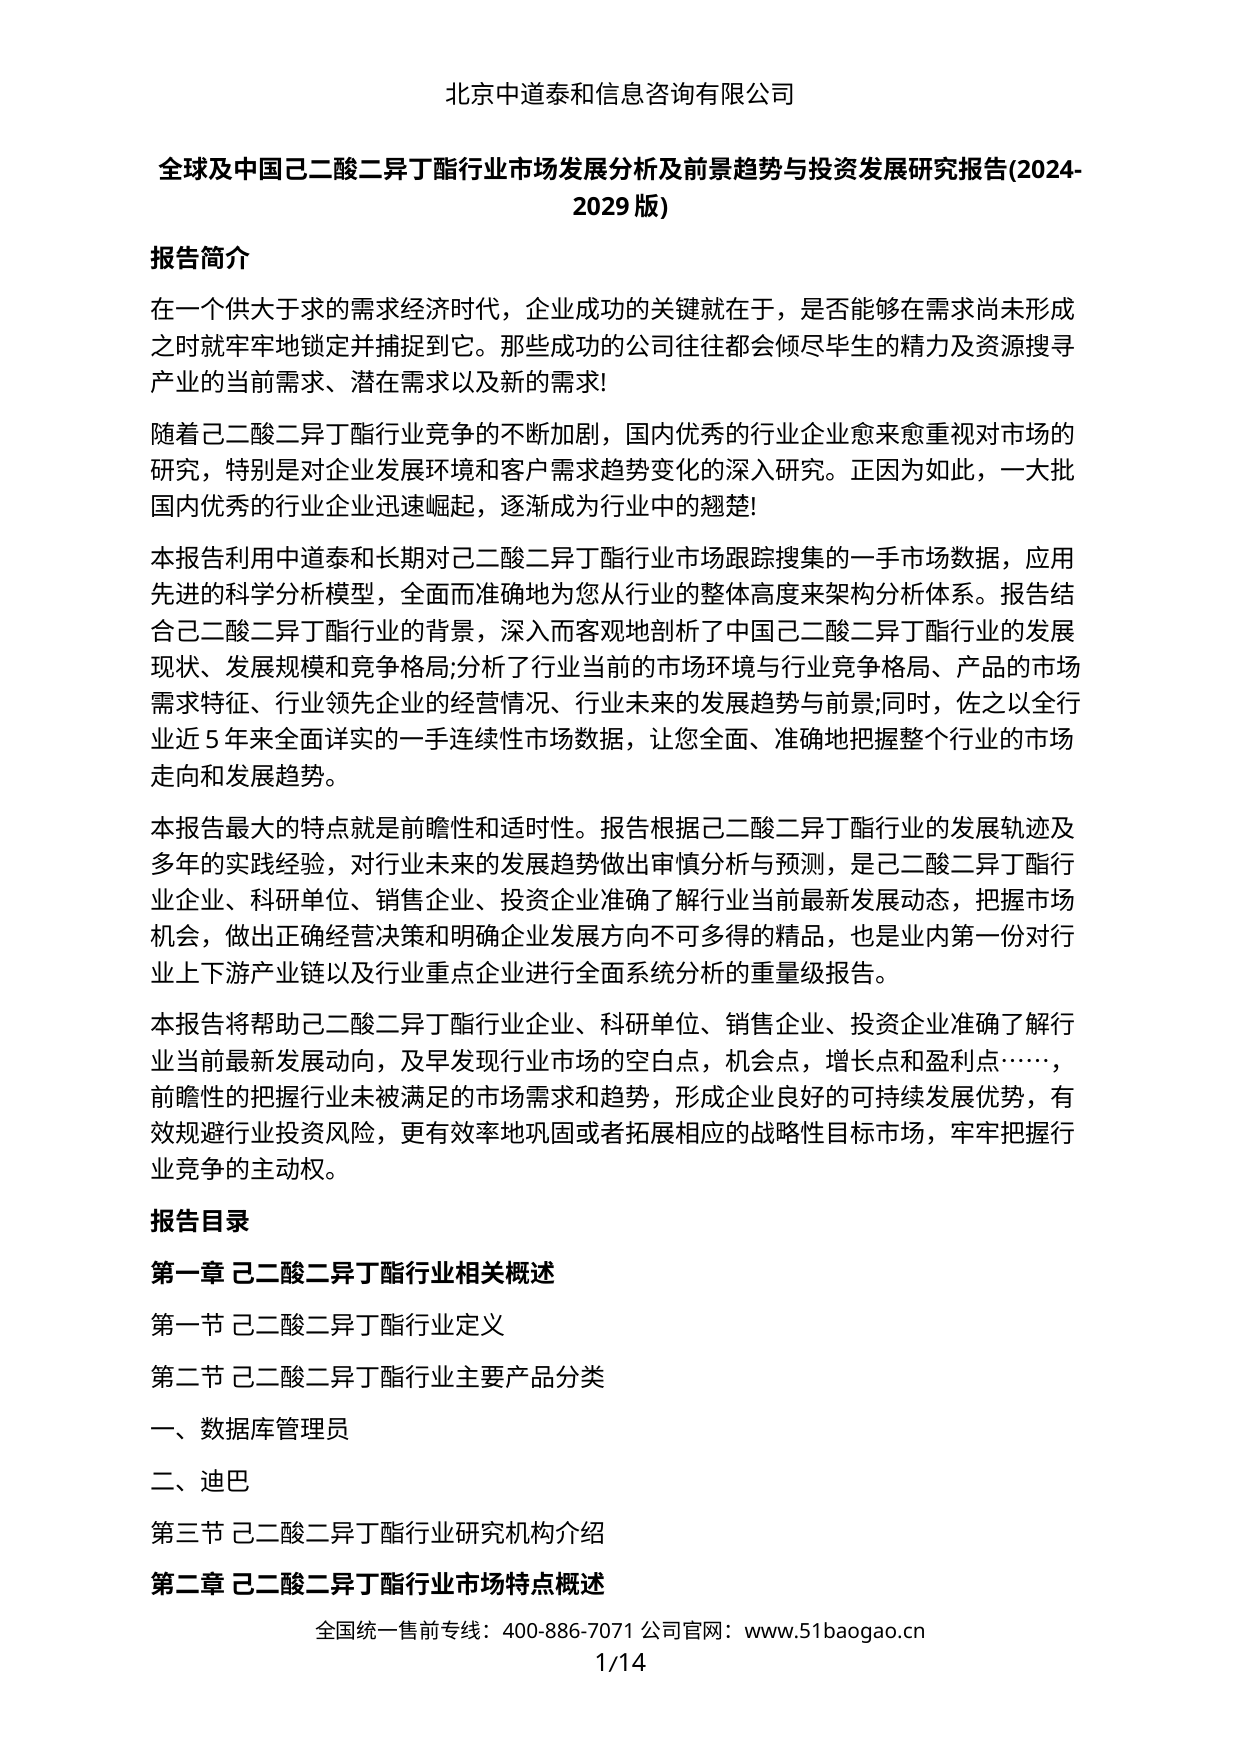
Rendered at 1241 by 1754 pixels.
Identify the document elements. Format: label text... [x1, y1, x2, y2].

text 二、迪巴 [150, 1461, 1090, 1497]
text 第二章 己二酸二异丁酯行业市场特点概述 [150, 1565, 1090, 1601]
text 随着己二酸二异丁酯行业竞争的不断加剧，国内优秀的行业企业愈来愈重视对市场的研究，特别是对企业发展环境和客户需求趋势变化的深入研究。正因为如此，一大批国内优秀的行业企业迅速崛起，逐渐成为行业中的翘楚! [150, 414, 1090, 523]
text 全球及中国己二酸二异丁酯行业市场发展分析及前景趋势与投资发展研究报告(2024-2029版) [150, 150, 1090, 222]
text 一、数据库管理员 [150, 1409, 1090, 1446]
text 本报告利用中道泰和长期对己二酸二异丁酯行业市场跟踪搜集的一手市场数据，应用先进的科学分析模型，全面而准确地为您从行业的整体高度来架构分析体系。报告结合己二酸二异丁酯行业的背景，深入而客观地剖析了中国己二酸二异丁酯行业的发展现状、发展规模和竞争格局;分析了行业当前的市场环境与行业竞争格局、产品的市场需求特征、行业领先企业的经营情况、行业未来的发展趋势与前景;同时，佐之以全行业近5年来全面详实的一手连续性市场数据，让您全面、准确地把握整个行业的市场走向和发展趋势。 [150, 539, 1090, 792]
text 第三节 己二酸二异丁酯行业研究机构介绍 [150, 1513, 1090, 1549]
text 第二节 己二酸二异丁酯行业主要产品分类 [150, 1357, 1090, 1394]
text 本报告将帮助己二酸二异丁酯行业企业、科研单位、销售企业、投资企业准确了解行业当前最新发展动向，及早发现行业市场的空白点，机会点，增长点和盈利点……，前瞻性的把握行业未被满足的市场需求和趋势，形成企业良好的可持续发展优势，有效规避行业投资风险，更有效率地巩固或者拓展相应的战略性目标市场，牢牢把握行业竞争的主动权。 [150, 1005, 1090, 1186]
text 在一个供大于求的需求经济时代，企业成功的关键就在于，是否能够在需求尚未形成之时就牢牢地锁定并捕捉到它。那些成功的公司往往都会倾尽毕生的精力及资源搜寻产业的当前需求、潜在需求以及新的需求! [150, 290, 1090, 399]
text 报告简介 [150, 238, 1090, 274]
text 第一节 己二酸二异丁酯行业定义 [150, 1306, 1090, 1342]
text 报告目录 [150, 1202, 1090, 1238]
text 第一章 己二酸二异丁酯行业相关概述 [150, 1254, 1090, 1290]
text 本报告最大的特点就是前瞻性和适时性。报告根据己二酸二异丁酯行业的发展轨迹及多年的实践经验，对行业未来的发展趋势做出审慎分析与预测，是己二酸二异丁酯行业企业、科研单位、销售企业、投资企业准确了解行业当前最新发展动态，把握市场机会，做出正确经营决策和明确企业发展方向不可多得的精品，也是业内第一份对行业上下游产业链以及行业重点企业进行全面系统分析的重量级报告。 [150, 808, 1090, 989]
